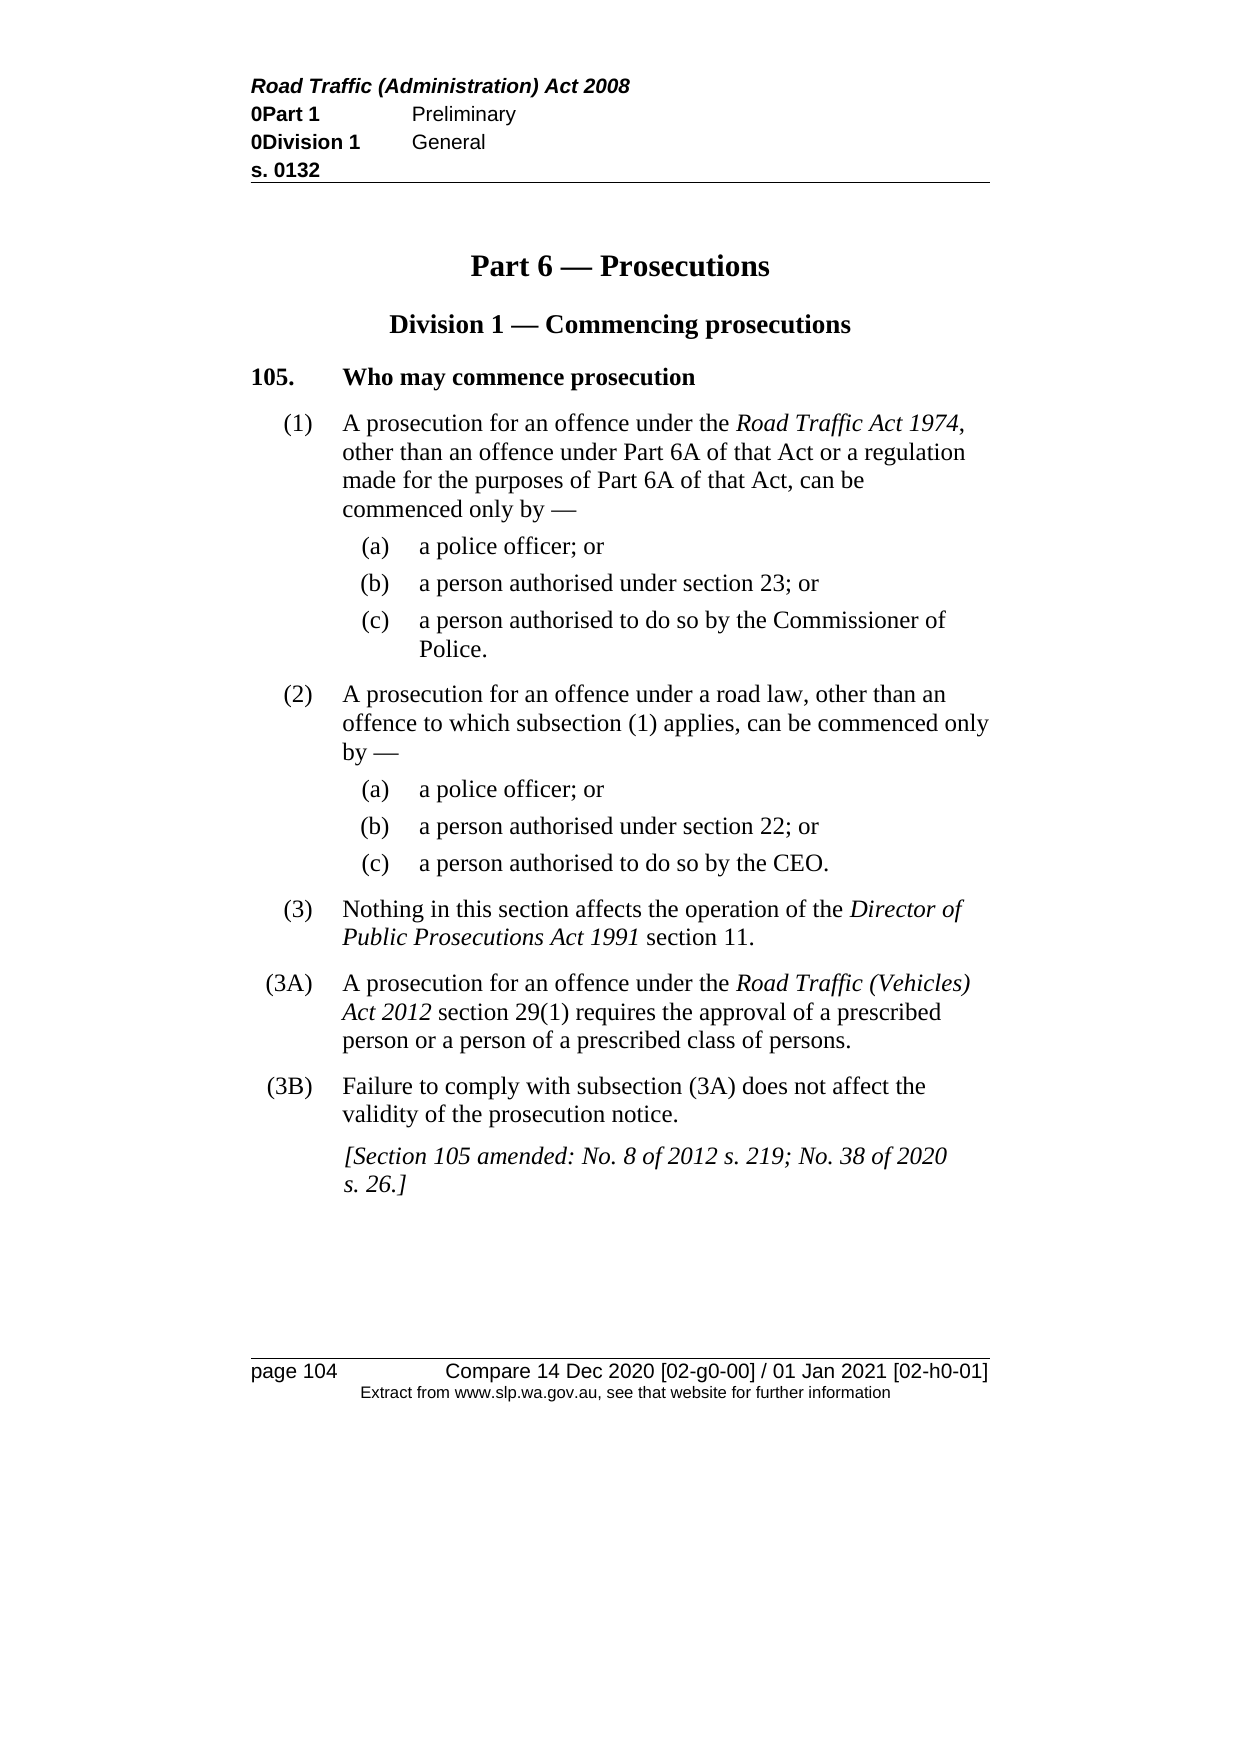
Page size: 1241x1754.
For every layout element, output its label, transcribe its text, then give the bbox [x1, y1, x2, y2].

subtitle Part 6 — Prosecutions [251, 247, 990, 283]
text (2) A prosecution for an offence under a road law, other than an offence to which subsection (1) applies, can be commenced only by — [251, 679, 990, 766]
text (b) a person authorised under section 22; or [251, 811, 990, 840]
text (3) Nothing in this section affects the operation of the Director of Public Prosecutions Act 1991 section 11. [251, 894, 990, 951]
text [Section 105 amended: No. 8 of 2012 s. 219; No. 38 of 2020 s. 26.] [251, 1141, 990, 1198]
text (3A) A prosecution for an offence under the Road Traffic (Vehicles) Act 2012 section 29(1) requires the approval of a prescribed person or a person of a prescribed class of persons. [251, 968, 990, 1054]
text (3B) Failure to comply with subsection (3A) does not affect the validity of the prosecution notice. [251, 1071, 990, 1128]
text (a) a police officer; or [251, 531, 990, 560]
text (1) A prosecution for an offence under the Road Traffic Act 1974, other than an offence under Part 6A of that Act or a regulation made for the purposes of Part 6A of that Act, can be commenced only by — [251, 408, 990, 523]
subtitle 105. Who may commence prosecution [251, 362, 990, 391]
text (c) a person authorised to do so by the Commissioner of Police. [251, 605, 990, 663]
text (c) a person authorised to do so by the CEO. [251, 848, 990, 877]
text (a) a police officer; or [251, 774, 990, 803]
subtitle Division 1 — Commencing prosecutions [251, 308, 990, 339]
text (b) a person authorised under section 23; or [251, 568, 990, 597]
